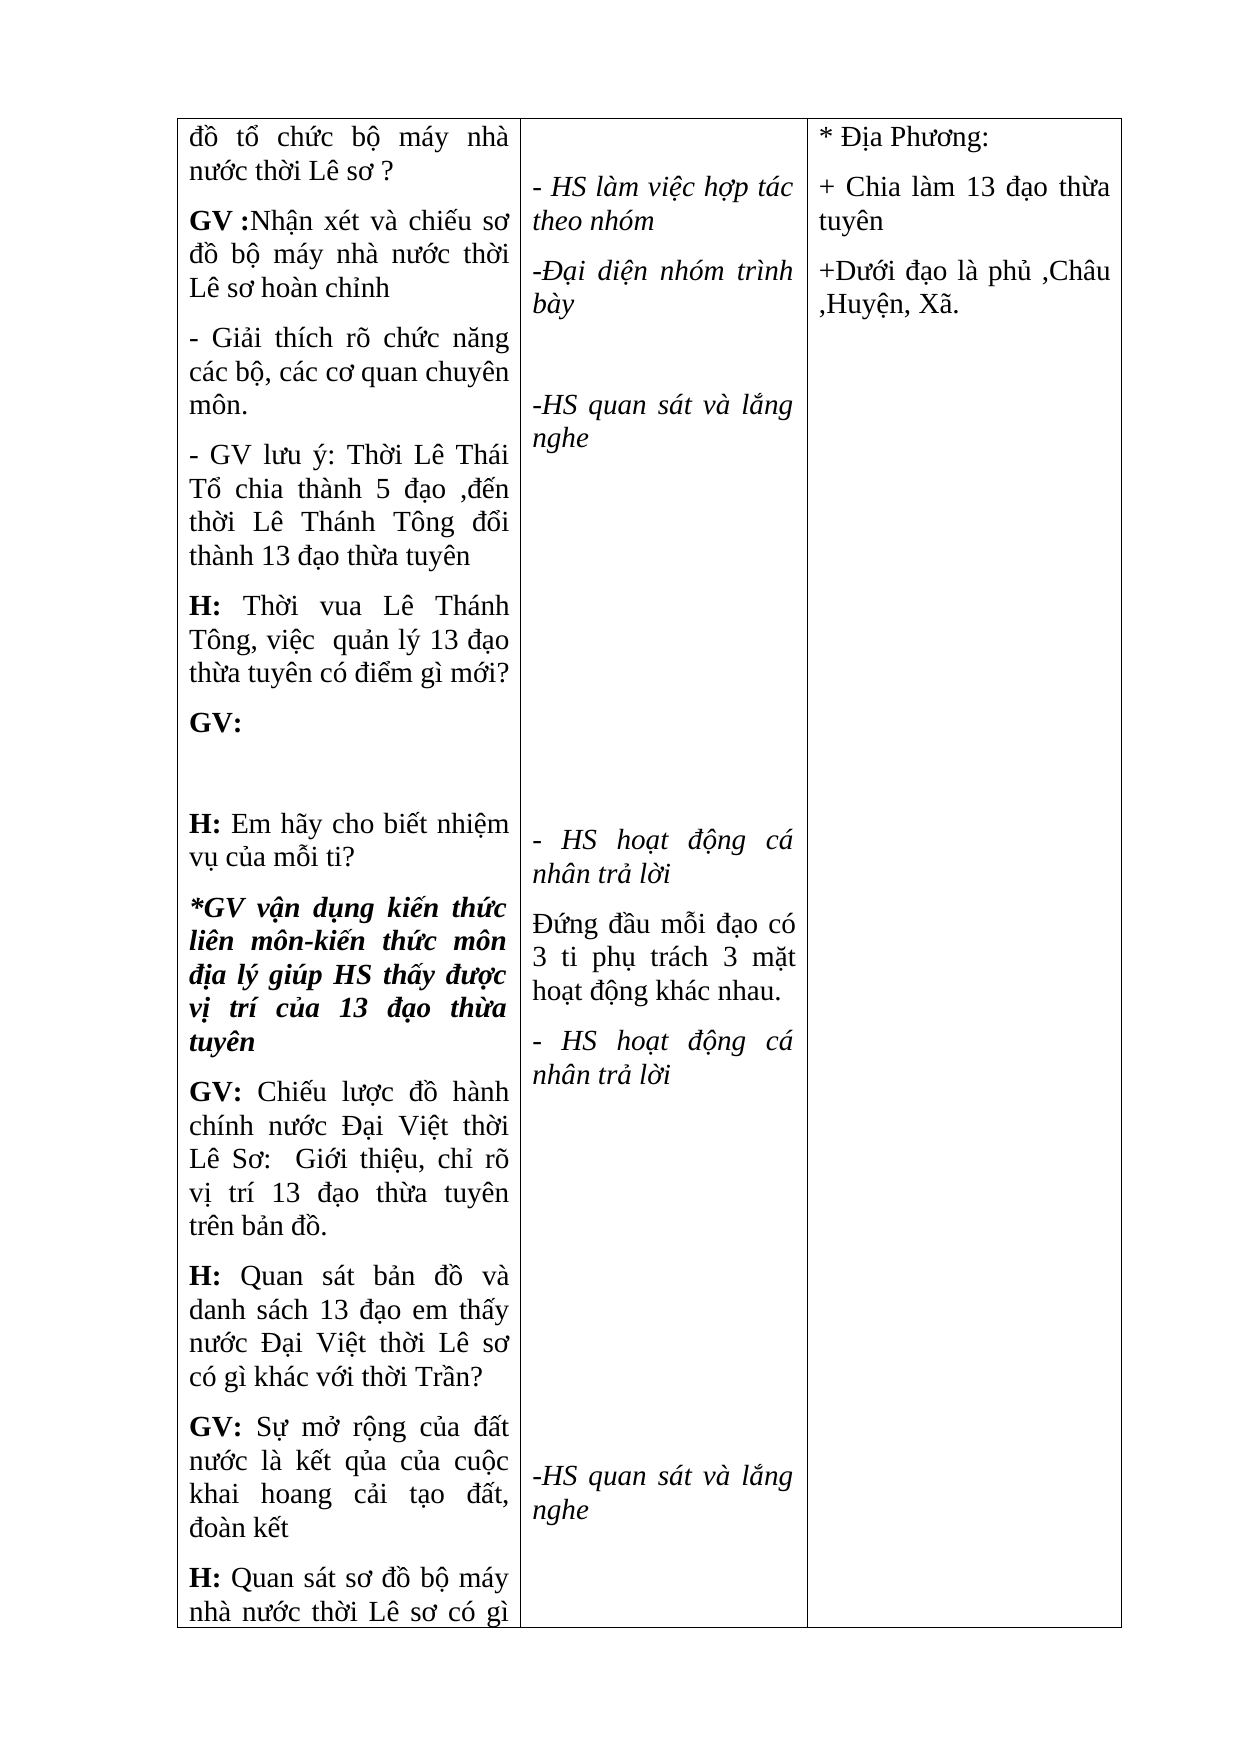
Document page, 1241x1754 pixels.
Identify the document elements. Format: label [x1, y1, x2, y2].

table_cell [178, 119, 520, 1627]
table_cell [521, 119, 807, 1627]
table_cell [808, 119, 1121, 1627]
